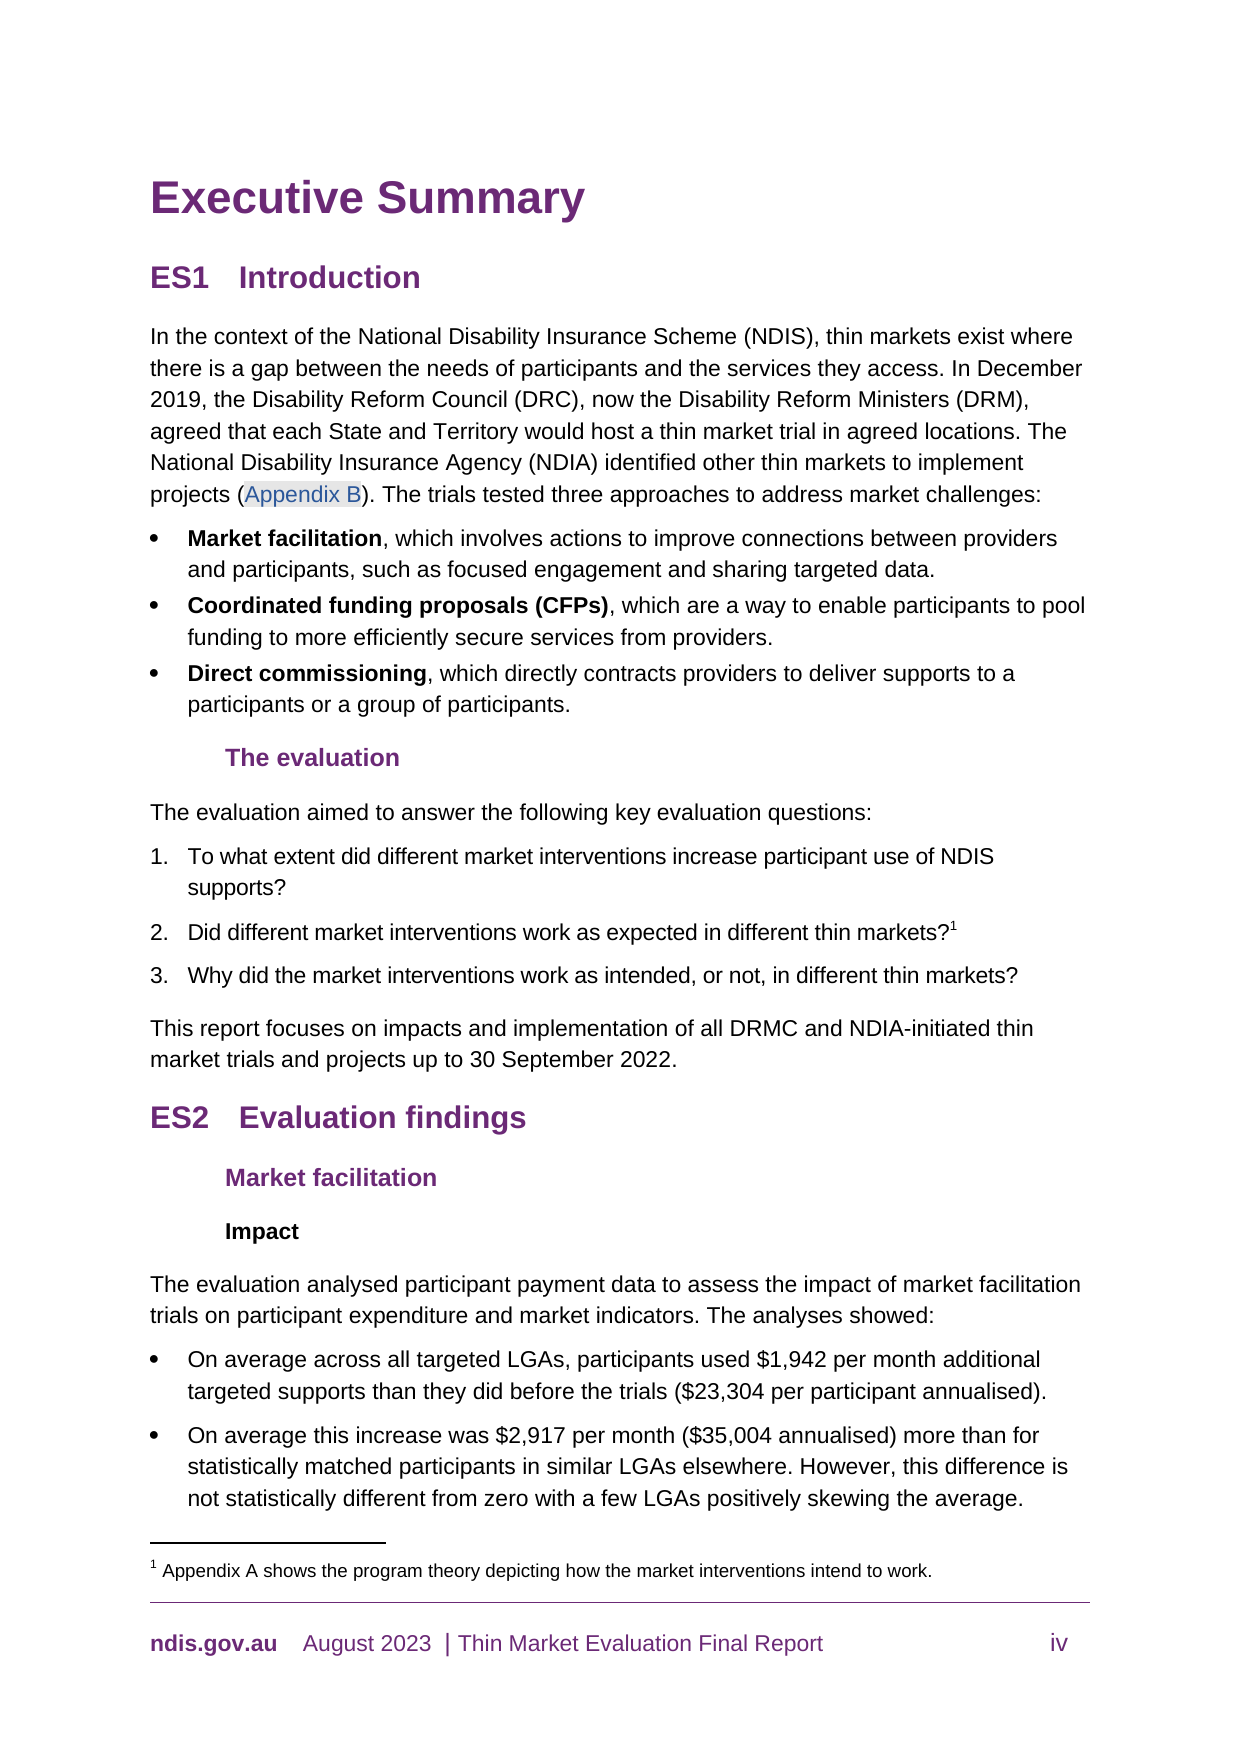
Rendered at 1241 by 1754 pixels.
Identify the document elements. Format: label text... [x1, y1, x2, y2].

list Coordinated funding proposals (CFPs), which are a way to enable participants to pool funding to more efficiently secure services from providers. [150, 592, 1090, 650]
subtitle The evaluation [150, 743, 1090, 772]
text In the context of the National Disability Insurance Scheme (NDIS), thin markets exist where there is a gap between the needs of participants and the services they access. In December 2019, the Disability Reform Council (DRC), now the Disability Reform Ministers (DRM), agreed that each State and Territory would host a thin market trial in agreed locations. The National Disability Insurance Agency (NDIA) identified other thin markets to implement projects (Appendix B). The trials tested three approaches to address market challenges: [150, 323, 1090, 507]
list Why did the market interventions work as intended, or not, in different thin markets? [150, 962, 1090, 989]
text This report focuses on impacts and implementation of all DRMC and NDIA-initiated thin market trials and projects up to 30 September 2022. [150, 1015, 1090, 1073]
subtitle Impact [150, 1218, 1090, 1244]
text The evaluation analysed participant payment data to assess the impact of market facilitation trials on participant expenditure and market indicators. The analyses showed: [150, 1271, 1090, 1328]
text The evaluation aimed to answer the following key evaluation questions: [150, 799, 1090, 825]
subtitle Executive Summary [150, 171, 1090, 223]
list On average this increase was $2,917 per month ($35,004 annualised) more than for statistically matched participants in similar LGAs elsewhere. However, this difference is not statistically different from zero with a few LGAs positively skewing the average. [150, 1422, 1090, 1511]
list Direct commissioning, which directly contracts providers to deliver supports to a participants or a group of participants. [150, 659, 1090, 717]
list Did different market interventions work as expected in different thin markets? [150, 918, 1090, 945]
subtitle Introduction [150, 259, 1090, 295]
subtitle Evaluation findings [150, 1099, 1090, 1135]
subtitle Market facilitation [150, 1163, 1090, 1192]
list On average across all targeted LGAs, participants used $1,942 per month additional targeted supports than they did before the trials ($23,304 per participant annualised). [150, 1346, 1090, 1404]
list Market facilitation, which involves actions to improve connections between providers and participants, such as focused engagement and sharing targeted data. [150, 525, 1090, 583]
list To what extent did different market interventions increase participant use of NDIS supports? [150, 843, 1090, 901]
